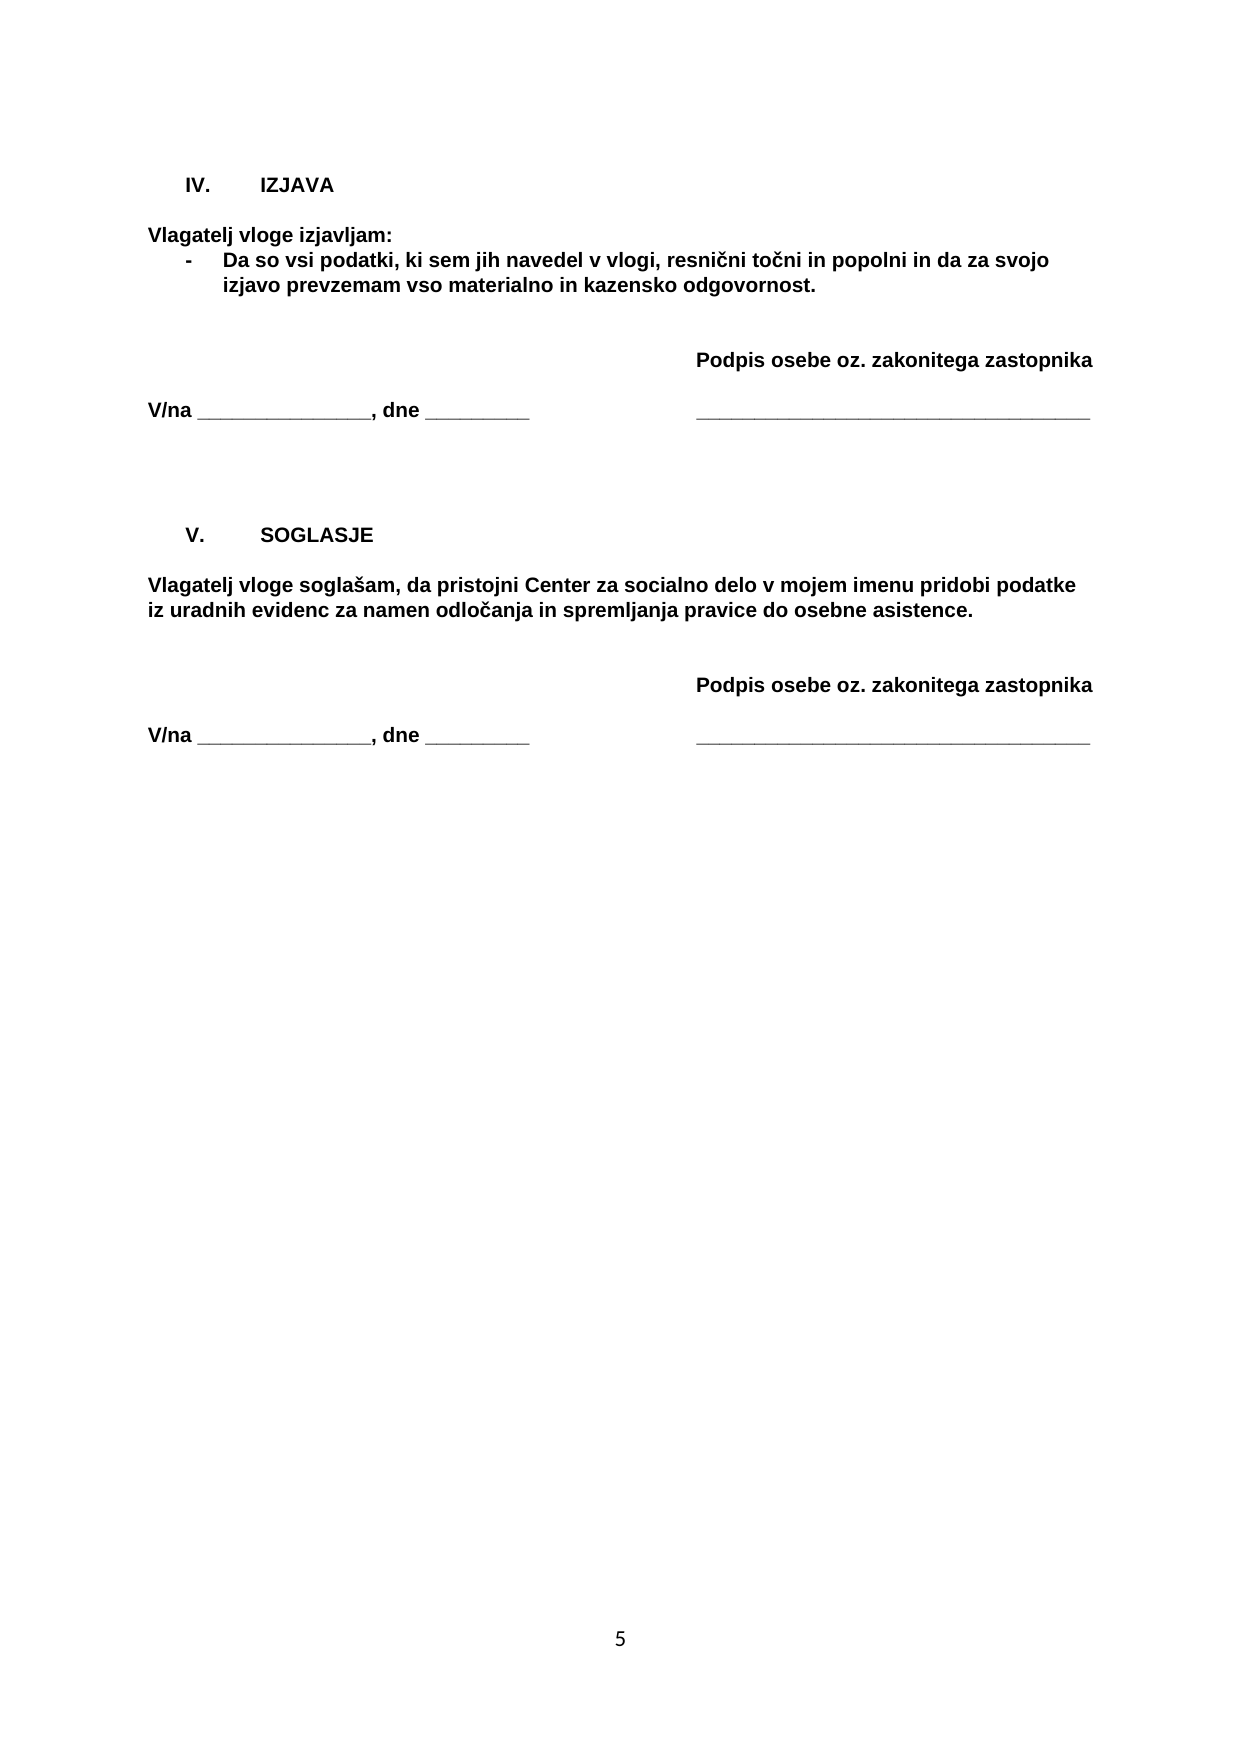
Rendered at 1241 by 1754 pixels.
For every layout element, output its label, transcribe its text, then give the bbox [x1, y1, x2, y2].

text Vlagatelj vloge soglašam, da pristojni Center za socialno delo v mojem imenu pridobi podatke iz uradnih evidenc za namen odločanja in spremljanja pravice do osebne asistence. [148, 573, 1093, 623]
text Podpis osebe oz. zakonitega zastopnika [148, 673, 1093, 698]
list Da so vsi podatki, ki sem jih navedel v vlogi, resnični točni in popolni in da za svojo izjavo prevzemam vso materialno in kazensko odgovornost. [185, 248, 1093, 298]
list IZJAVA [185, 173, 1093, 198]
text V/na _______________, dne _________ __________________________________ [148, 723, 1093, 748]
text V/na _______________, dne _________ __________________________________ [148, 398, 1093, 423]
text Vlagatelj vloge izjavljam: [148, 223, 1093, 248]
list SOGLASJE [185, 523, 1093, 548]
text Podpis osebe oz. zakonitega zastopnika [148, 348, 1093, 373]
